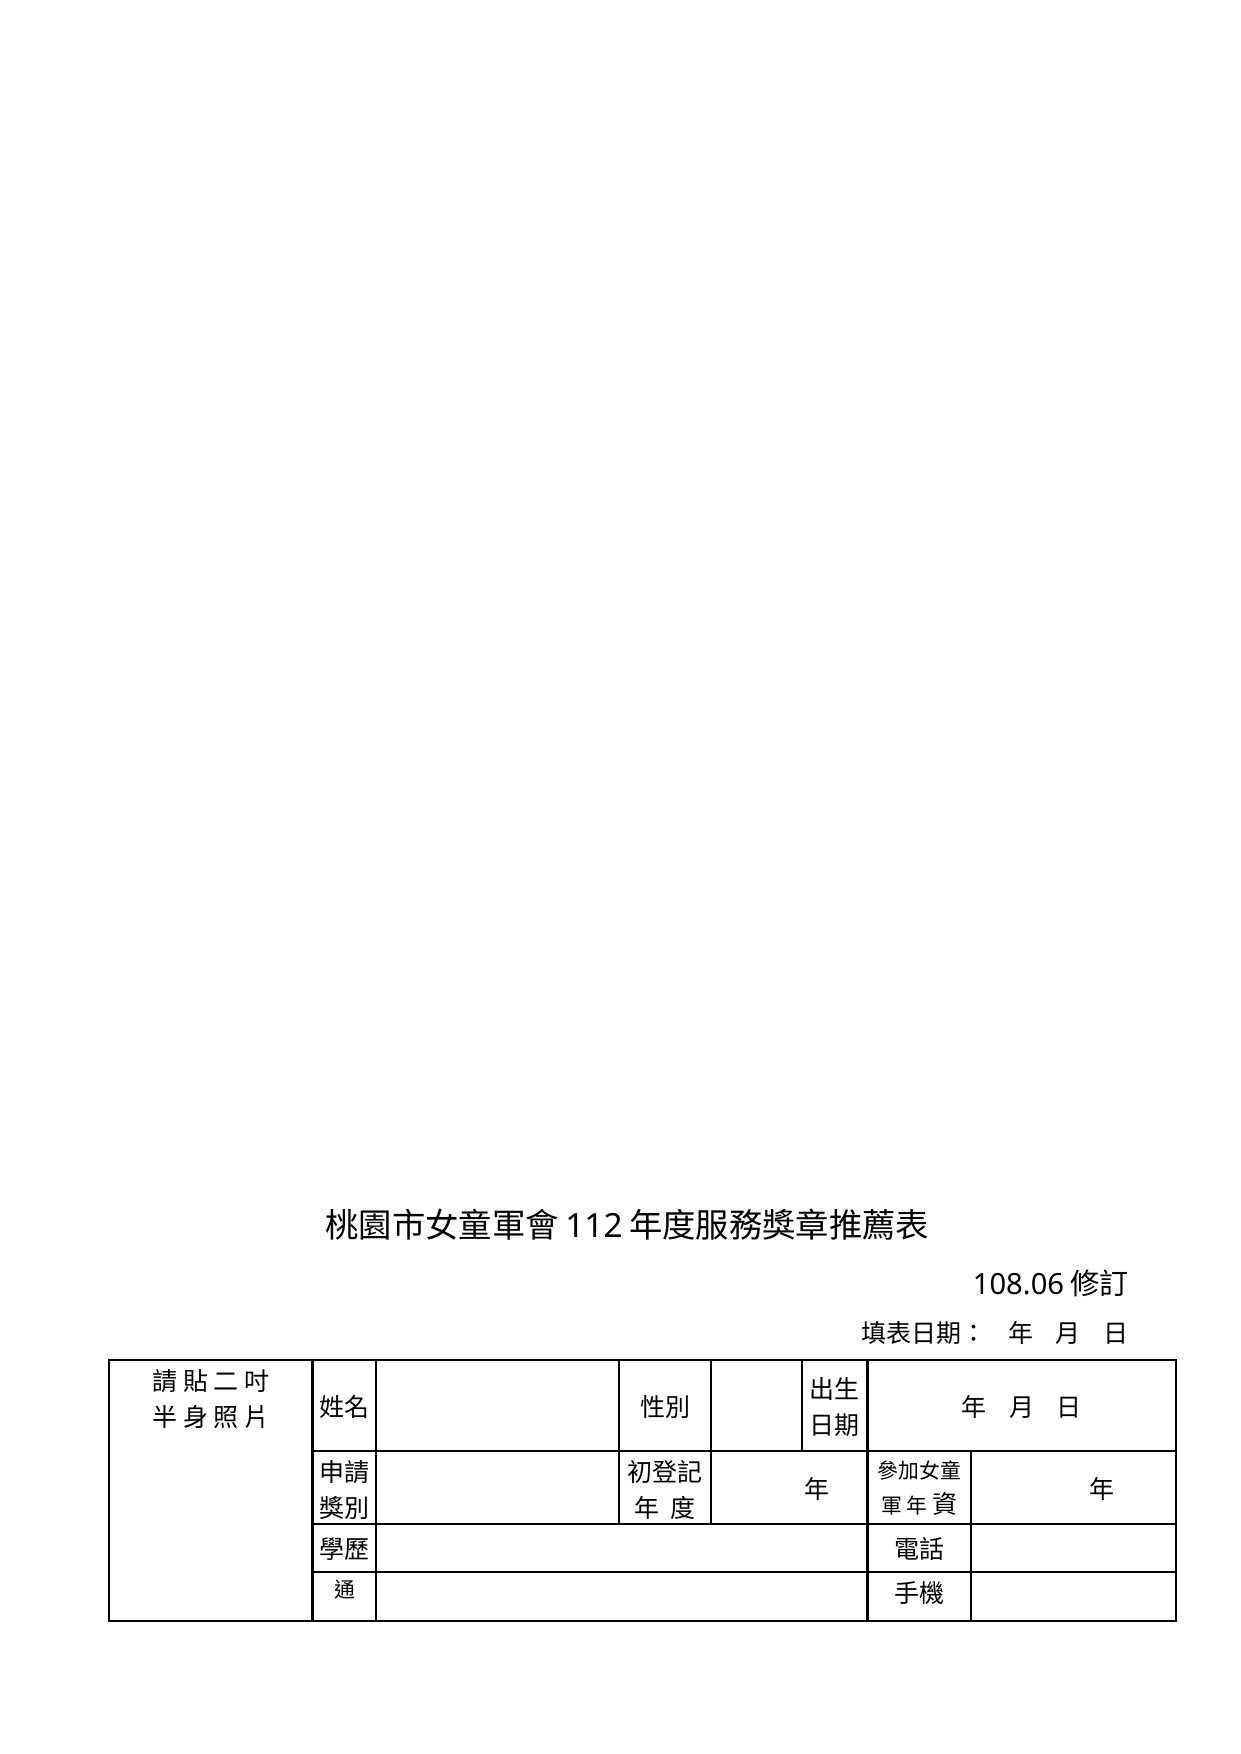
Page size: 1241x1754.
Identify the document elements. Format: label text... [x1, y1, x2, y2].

table_cell 申請 獎別 [314, 1452, 375, 1523]
table_cell [972, 1525, 1175, 1571]
table_cell [377, 1452, 618, 1523]
table_header 年 月 日 [869, 1361, 1175, 1450]
table_cell 電話 [869, 1525, 970, 1571]
table_header 請 貼 二 吋 半 身 照 片 [110, 1361, 311, 1620]
table_cell [972, 1573, 1175, 1620]
table_header 性別 [620, 1361, 710, 1450]
table_cell 年 [712, 1452, 866, 1523]
table_cell 年 [972, 1452, 1175, 1523]
table_header 出生 日期 [803, 1361, 866, 1450]
text 填表日期： 年 月 日 [25, 1314, 1128, 1350]
text 108.06修訂 [25, 1261, 1128, 1303]
table_cell 學歷 [314, 1525, 375, 1571]
table_cell 手機 [869, 1573, 970, 1620]
table_header [712, 1361, 801, 1450]
table_header [377, 1361, 618, 1450]
table_cell [377, 1573, 866, 1620]
table_cell 初登記 年 度 [620, 1452, 710, 1523]
table_cell 通 訊 處 [314, 1573, 375, 1620]
text 桃園市女童軍會112年度服務獎章推薦表 [126, 1186, 1128, 1261]
table_cell [377, 1525, 866, 1571]
table_cell 參加女童 軍 年 資 [869, 1452, 970, 1523]
table_header 姓名 [314, 1361, 375, 1450]
